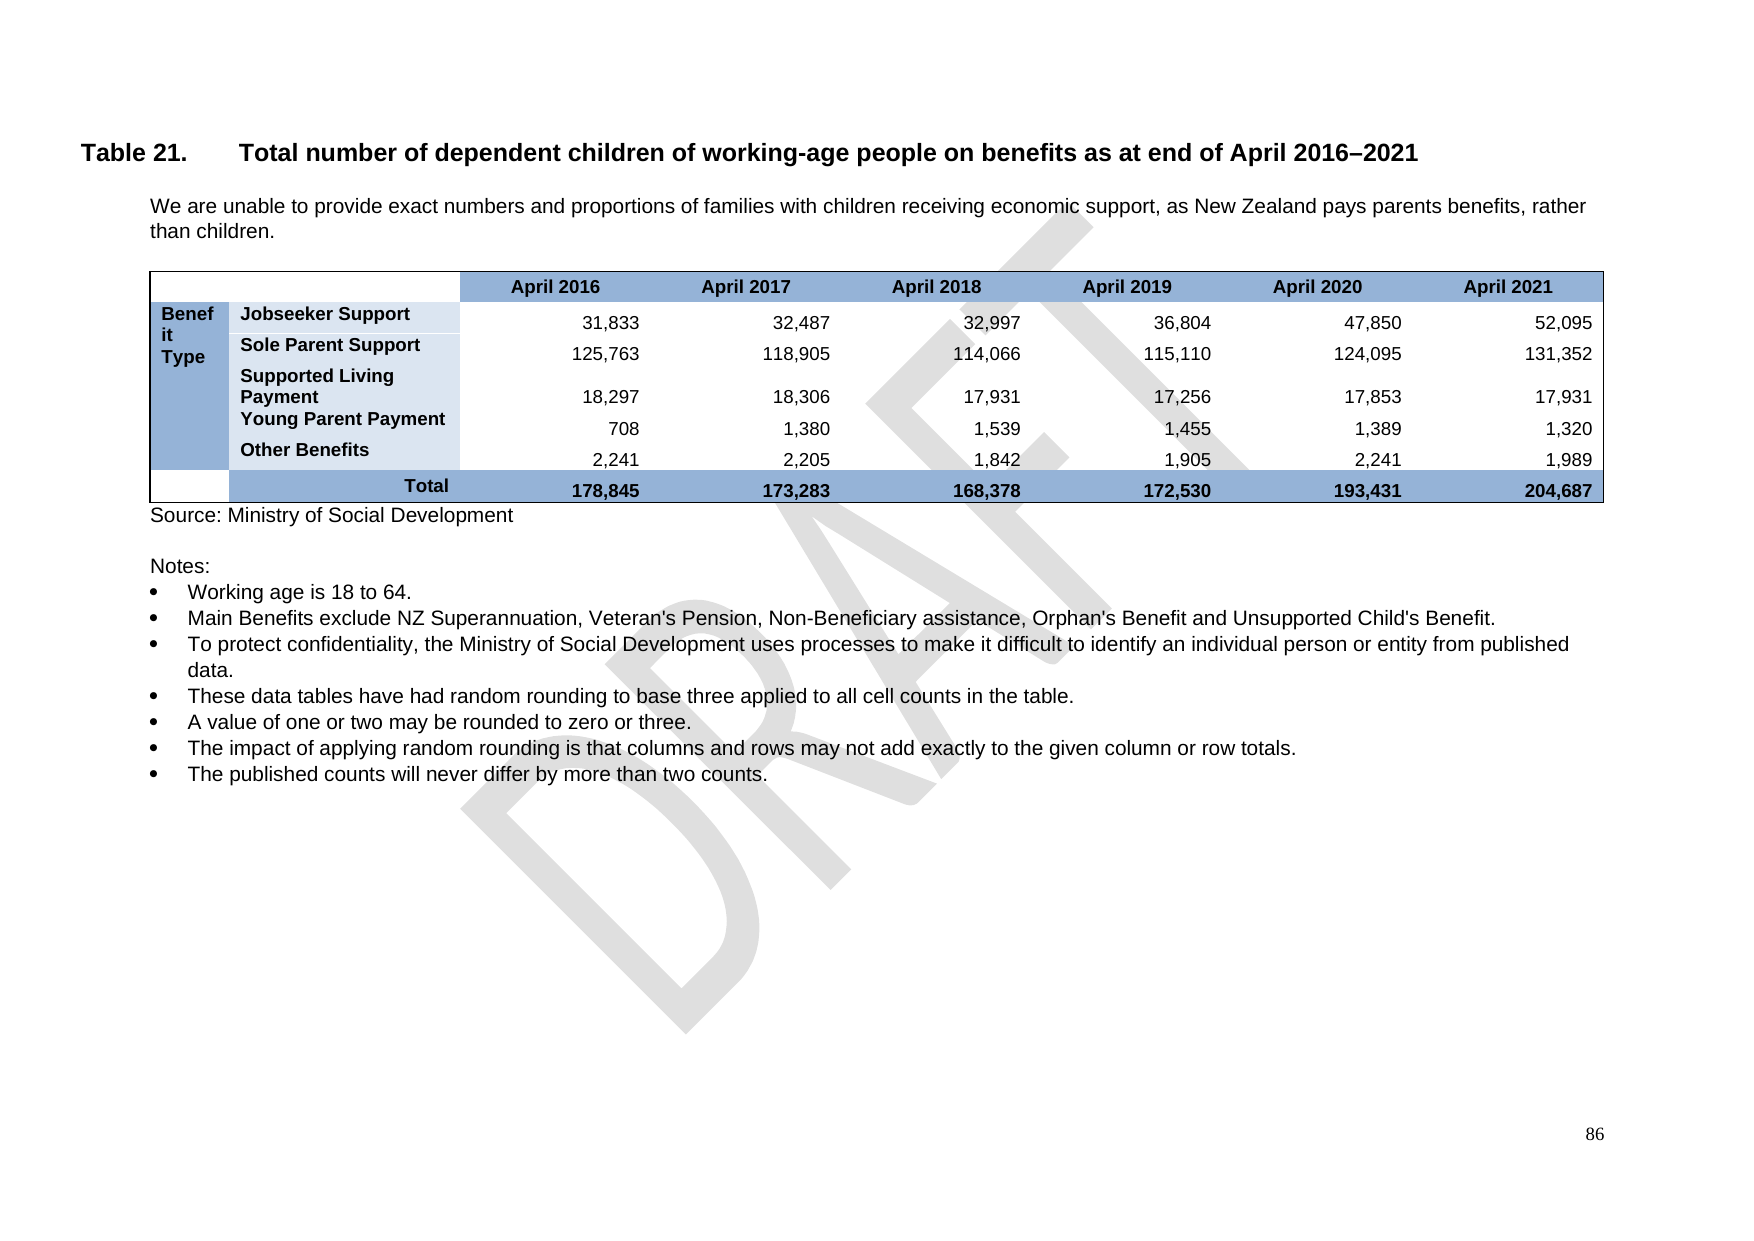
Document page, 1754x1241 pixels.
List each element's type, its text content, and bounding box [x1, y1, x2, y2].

text We are unable to provide exact numbers and proportions of families with children receiving economic support, as New Zealand pays parents benefits, rather than children. [150, 193, 1604, 243]
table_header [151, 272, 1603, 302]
subtitle Total number of dependent children of working-age people on benefits as at end of April 2016–2021 [187, 137, 1604, 166]
list These data tables have had random rounding to base three applied to all cell counts in the table. [150, 684, 1604, 708]
list The impact of applying random rounding is that columns and rows may not add exactly to the given column or row totals. [150, 736, 1604, 760]
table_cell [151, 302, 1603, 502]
list Working age is 18 to 64. [150, 580, 1604, 604]
text Source: Ministry of Social Development [150, 503, 1604, 527]
list The published counts will never differ by more than two counts. [150, 762, 1604, 786]
list A value of one or two may be rounded to zero or three. [150, 710, 1604, 734]
list Main Benefits exclude NZ Superannuation, Veteran's Pension, Non-Beneficiary assistance, Orphan's Benefit and Unsupported Child's Benefit. [150, 606, 1604, 630]
text Notes: [150, 554, 1604, 578]
list To protect confidentiality, the Ministry of Social Development uses processes to make it difficult to identify an individual person or entity from published data. [150, 632, 1604, 682]
